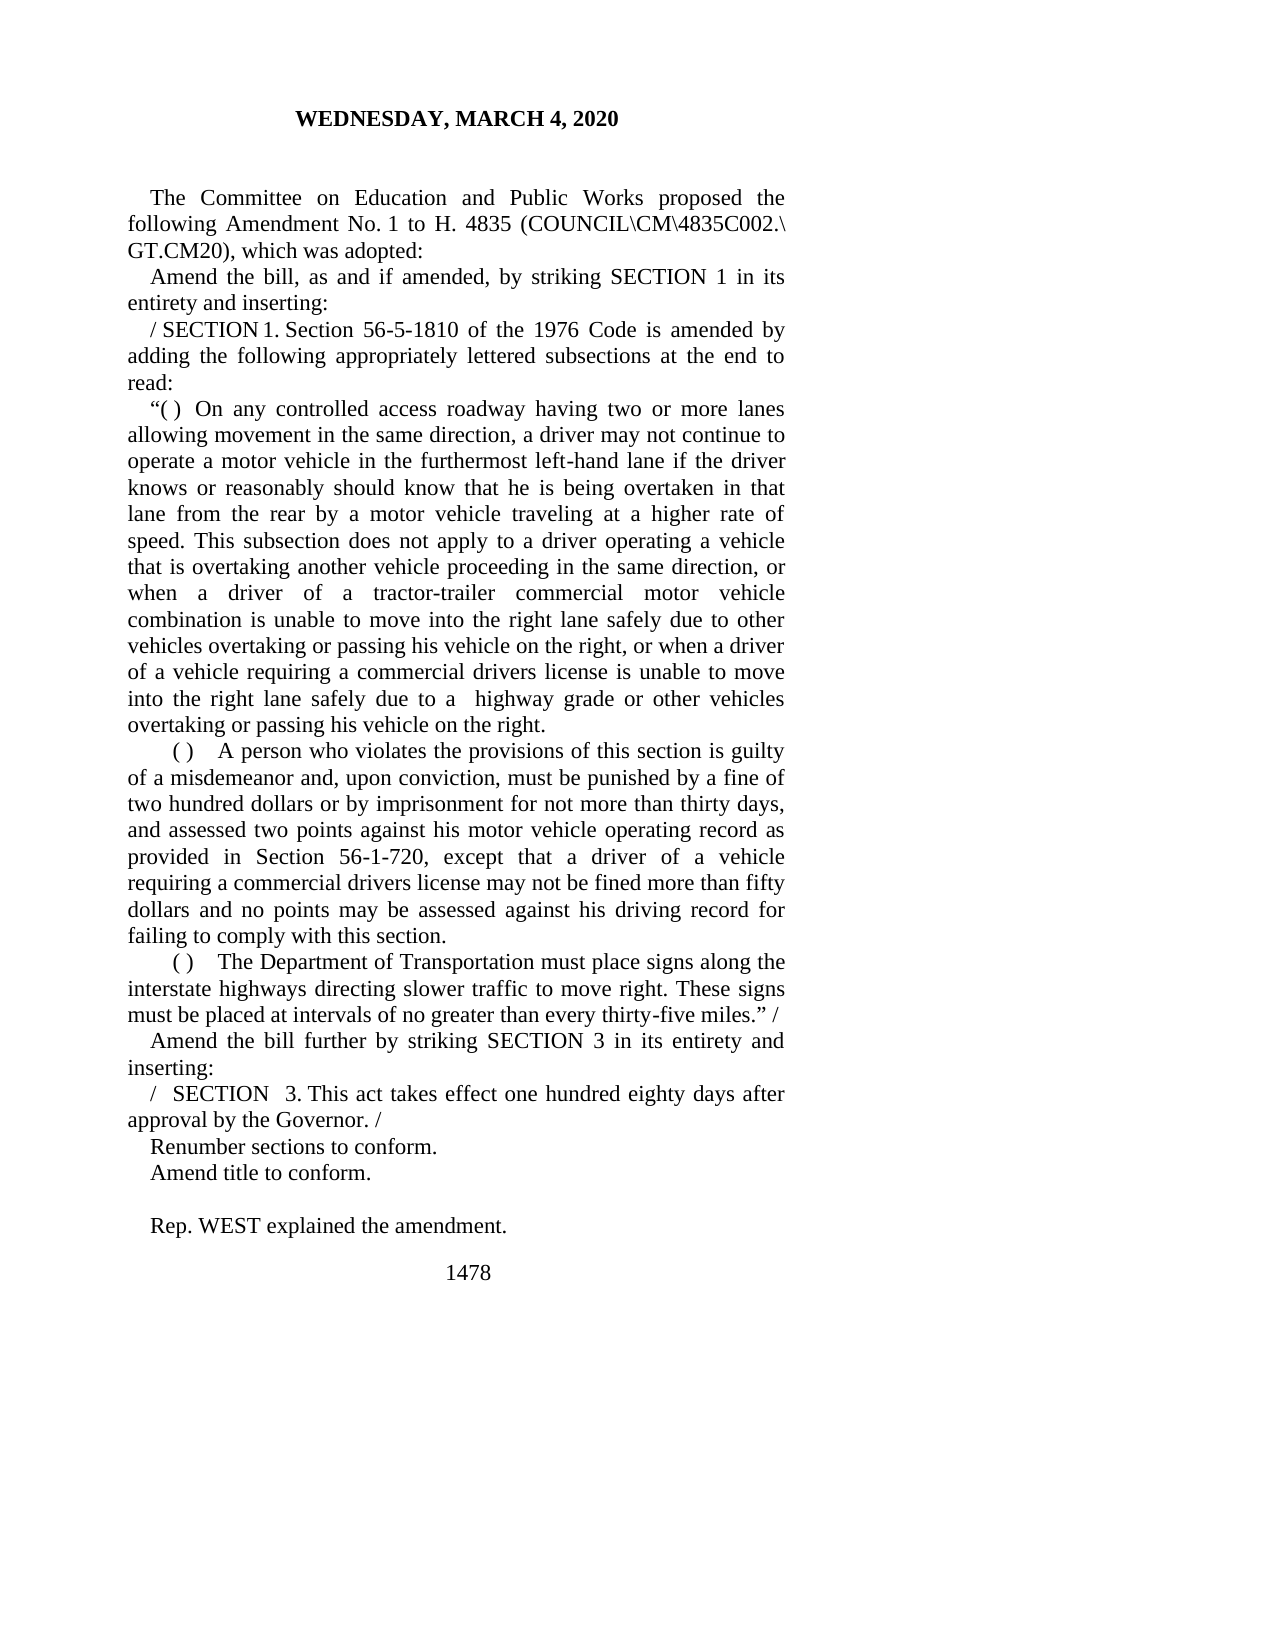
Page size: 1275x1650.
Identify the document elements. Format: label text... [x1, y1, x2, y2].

text / SECTION 1. Section 56-5-1810 of the 1976 Code is amended by adding the following appropriately lettered subsections at the end to read: [127, 316, 786, 395]
text / SECTION 3. This act takes effect one hundred eighty days after approval by the Governor. / [127, 1080, 786, 1133]
text Amend the bill further by striking SECTION 3 in its entirety and inserting: [127, 1027, 786, 1080]
text Rep. WEST explained the amendment. [127, 1212, 786, 1238]
text The Committee on Education and Public Works proposed the following Amendment No. 1 to H. 4835 (COUNCIL\CM\4835C002.\ GT.CM20), which was adopted: [127, 184, 786, 263]
text Amend the bill, as and if amended, by striking SECTION 1 in its entirety and inserting: [127, 263, 786, 316]
text ( ) The Department of Transportation must place signs along the interstate highways directing slower traffic to move right. These signs must be placed at intervals of no greater than every thirty-five miles.” / [127, 948, 786, 1027]
text ( ) A person who violates the provisions of this section is guilty of a misdemeanor and, upon conviction, must be punished by a fine of two hundred dollars or by imprisonment for not more than thirty days, and assessed two points against his motor vehicle operating record as provided in Section 56-1-720, except that a driver of a vehicle requiring a commercial drivers license may not be fined more than fifty dollars and no points may be assessed against his driving record for failing to comply with this section. [127, 737, 786, 948]
text “( ) On any controlled access roadway having two or more lanes allowing movement in the same direction, a driver may not continue to operate a motor vehicle in the furthermost left-hand lane if the driver knows or reasonably should know that he is being overtaken in that lane from the rear by a motor vehicle traveling at a higher rate of speed. This subsection does not apply to a driver operating a vehicle that is overtaking another vehicle proceeding in the same direction, or when a driver of a tractor-trailer commercial motor vehicle combination is unable to move into the right lane safely due to other vehicles overtaking or passing his vehicle on the right, or when a driver of a vehicle requiring a commercial drivers license is unable to move into the right lane safely due to a highway grade or other vehicles overtaking or passing his vehicle on the right. [127, 395, 786, 737]
text Amend title to conform. [127, 1159, 786, 1186]
text Renumber sections to conform. [127, 1133, 786, 1159]
